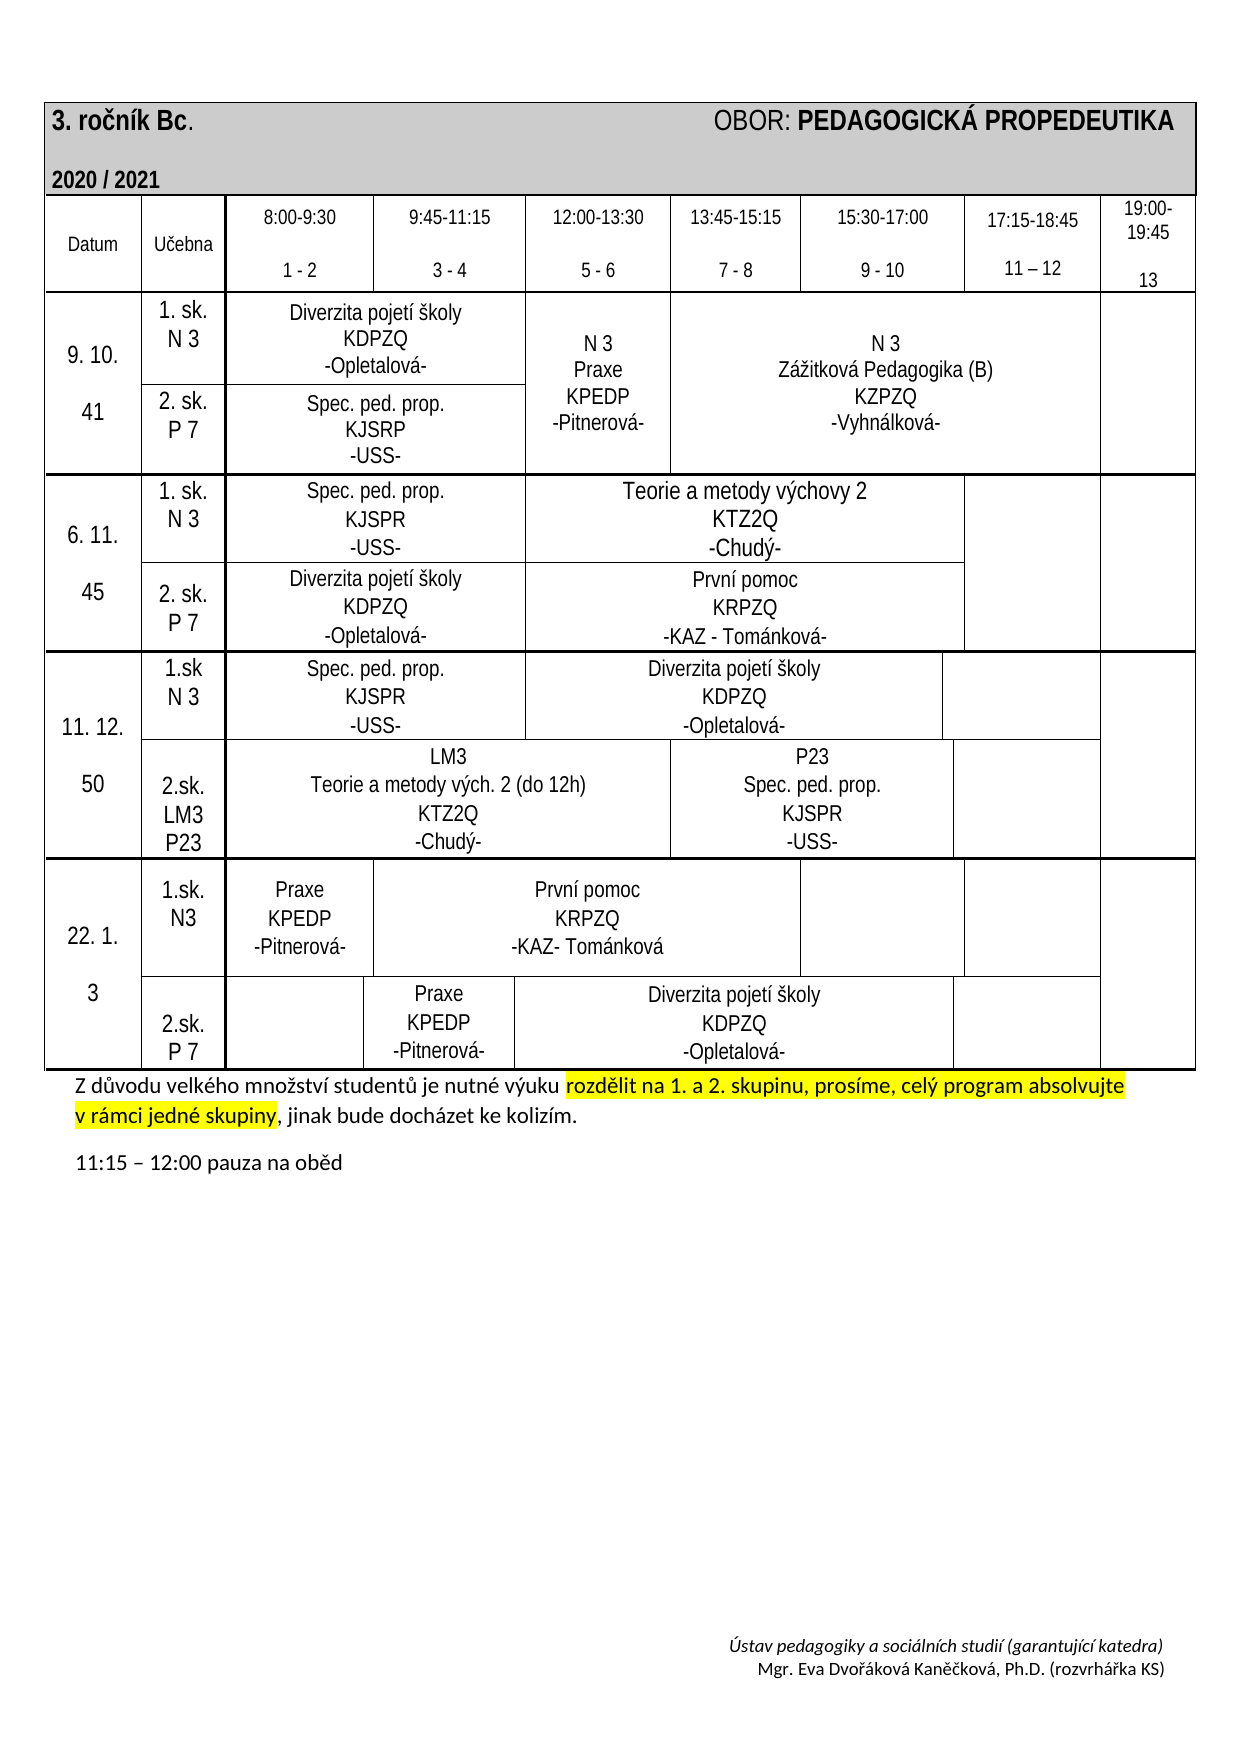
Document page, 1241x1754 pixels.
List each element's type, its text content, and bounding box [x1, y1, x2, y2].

table_cell [801, 860, 964, 976]
table_cell 2. sk. P 7 [142, 385, 224, 473]
table_cell [954, 977, 1100, 1068]
table_cell Spec. ped. prop. KJSPR -USS- [227, 653, 525, 739]
text 11:15 – 12:00 pauza na oběd [75, 1148, 1165, 1176]
table_cell 1.sk N 3 [142, 653, 224, 739]
table_cell Učebna [142, 196, 224, 291]
table_cell Spec. ped. prop. KJSPR -USS- [227, 476, 525, 562]
table_cell [954, 740, 1100, 857]
table_cell [1101, 860, 1195, 1068]
table_cell 2.sk. LM3 P23 [142, 740, 224, 857]
table_cell 2. sk. P 7 [142, 563, 224, 650]
table_cell [943, 653, 1100, 739]
table_cell 9. 10. 41 [45, 292, 141, 473]
table_cell Diverzita pojetí školy KDPZQ -Opletalová- [515, 977, 953, 1068]
table_cell Diverzita pojetí školy KDPZQ -Opletalová- [227, 293, 525, 384]
table_cell 6. 11. 45 [45, 474, 141, 650]
table_cell [227, 977, 363, 1068]
table_cell Praxe KPEDP -Pitnerová- [364, 977, 514, 1068]
table_cell [965, 860, 1100, 976]
table_cell 19:00-19:45 13 [1101, 196, 1195, 291]
table_cell Datum [45, 195, 141, 291]
table_cell 2.sk. P 7 [142, 977, 224, 1068]
table_cell Diverzita pojetí školy KDPZQ -Opletalová- [227, 563, 525, 650]
table_header 3. ročník Bc. OBOR: PEDAGOGICKÁ PROPEDEUTIKA 2020 / 2021 [45, 103, 1195, 194]
table_cell 13:45-15:15 7 - 8 [671, 196, 800, 291]
table_cell 15:30-17:00 9 - 10 [801, 196, 964, 291]
table_cell Teorie a metody výchovy 2 KTZ2Q -Chudý- [526, 476, 964, 562]
table_cell 11. 12. 50 [45, 651, 141, 857]
table_cell [1101, 653, 1195, 857]
table_cell [965, 476, 1100, 650]
table_cell N 3 Zážitková Pedagogika (B) KZPZQ -Vyhnálková- [671, 293, 1100, 473]
table_cell 17:15-18:45 11 – 12 [965, 196, 1100, 291]
text Z důvodu velkého množství studentů je nutné výuku rozdělit na 1. a 2. skupinu, prosíme, celý program absolvujte v rámci jedné skupiny, jinak bude docházet ke kolizím. [75, 1071, 1165, 1129]
table_cell Spec. ped. prop. KJSRP -USS- [227, 385, 525, 473]
table_cell 9:45-11:15 3 - 4 [374, 196, 525, 291]
table_cell 12:00-13:30 5 - 6 [526, 196, 670, 291]
table_cell [1101, 293, 1195, 473]
table_cell 1. sk. N 3 [142, 476, 224, 562]
table_cell LM3 Teorie a metody vých. 2 (do 12h) KTZ2Q -Chudý- [227, 740, 670, 857]
table_cell P23 Spec. ped. prop. KJSPR -USS- [671, 740, 953, 857]
table_cell Diverzita pojetí školy KDPZQ -Opletalová- [526, 653, 942, 739]
table_cell První pomoc KRPZQ -KAZ- Tománková [374, 860, 800, 976]
table_cell 1. sk. N 3 [142, 293, 224, 384]
table_cell Praxe KPEDP -Pitnerová- [227, 860, 373, 976]
table_cell 8:00-9:30 1 - 2 [227, 196, 373, 291]
table_cell 1.sk. N3 [142, 860, 224, 976]
table_cell 22. 1. 3 [45, 858, 141, 1068]
table_cell [1101, 476, 1195, 650]
table_cell První pomoc KRPZQ -KAZ - Tománková- [526, 563, 964, 650]
table_cell N 3 Praxe KPEDP -Pitnerová- [526, 293, 670, 473]
